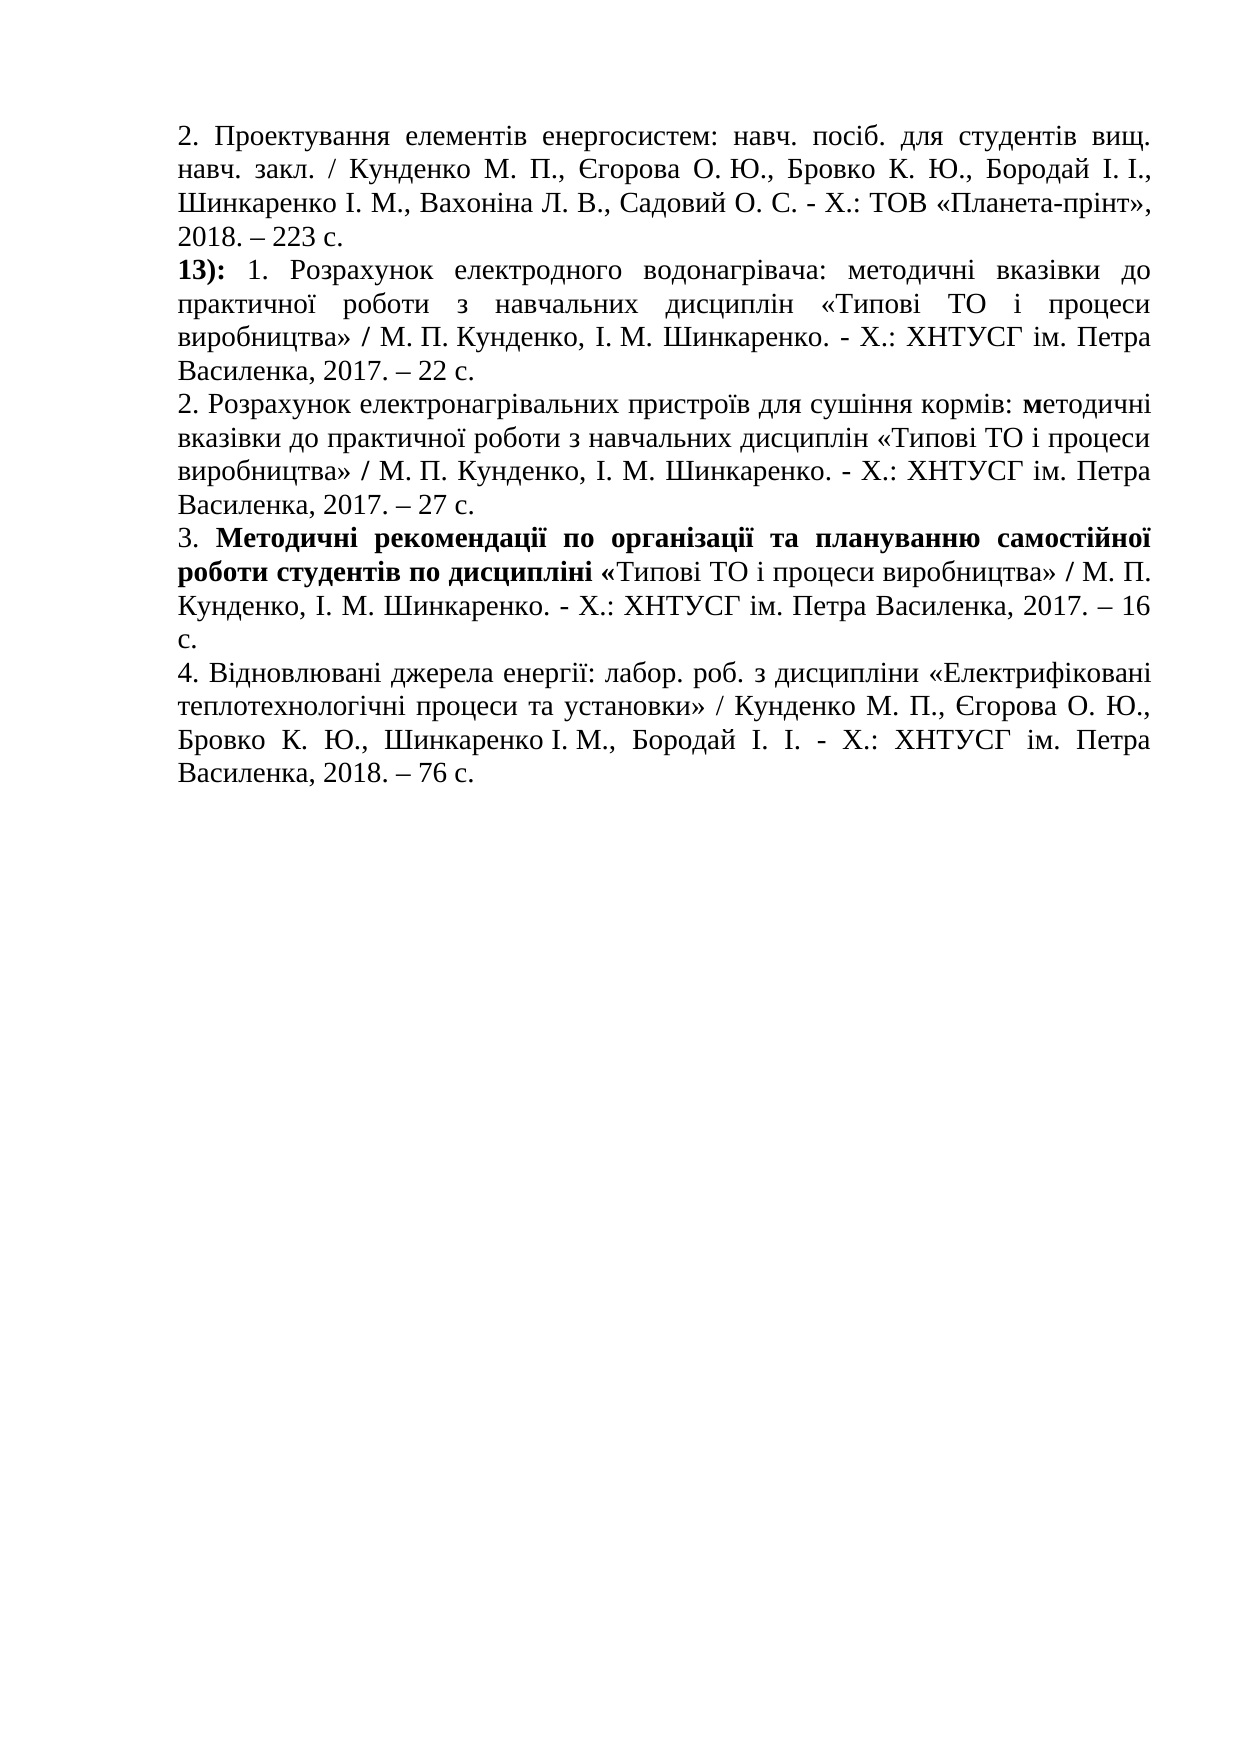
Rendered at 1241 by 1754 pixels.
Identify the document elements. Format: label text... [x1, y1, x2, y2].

text 2. Проектування елементів енергосистем: навч. посіб. для студентів вищ. навч. закл. / Кунденко М. П., Єгорова О. Ю., Бровко К. Ю., Бородай І. І., Шинкаренко І. М., Вахоніна Л. В., Садовий О. С. - Х.: ТОВ «Планета-прінт», 2018. – 223 с. [177, 118, 1152, 252]
text 2. Розрахунок електронагрівальних пристроїв для сушіння кормів: методичні вказівки до практичної роботи з навчальних дисциплін «Типові ТО і процеси виробництва» / М. П. Кунденко, І. М. Шинкаренко. - Х.: ХНТУСГ ім. Петра Василенка, 2017. – 27 с. [177, 386, 1152, 521]
text 3. Методичні рекомендації по організації та плануванню самостійної роботи студентів по дисципліні «Типові ТО і процеси виробництва» / М. П. Кунденко, І. М. Шинкаренко. - Х.: ХНТУСГ ім. Петра Василенка, 2017. – 16 с. [177, 554, 1152, 655]
text 13): 1. Розрахунок електродного водонагрівача: методичні вказівки до практичної роботи з навчальних дисциплін «Типові ТО і процеси виробництва» / М. П. Кунденко, І. М. Шинкаренко. - Х.: ХНТУСГ ім. Петра Василенка, 2017. – 22 с. [177, 252, 1152, 386]
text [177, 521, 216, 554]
text 4. Відновлювані джерела енергії: лабор. роб. з дисципліни «Електрифіковані теплотехнологічні процеси та установки» / Кунденко М. П., Єгорова О. Ю., Бровко К. Ю., Шинкаренко І. М., Бородай І. І. - Х.: ХНТУСГ ім. Петра Василенка, 2018. – 76 с. [177, 655, 1152, 789]
